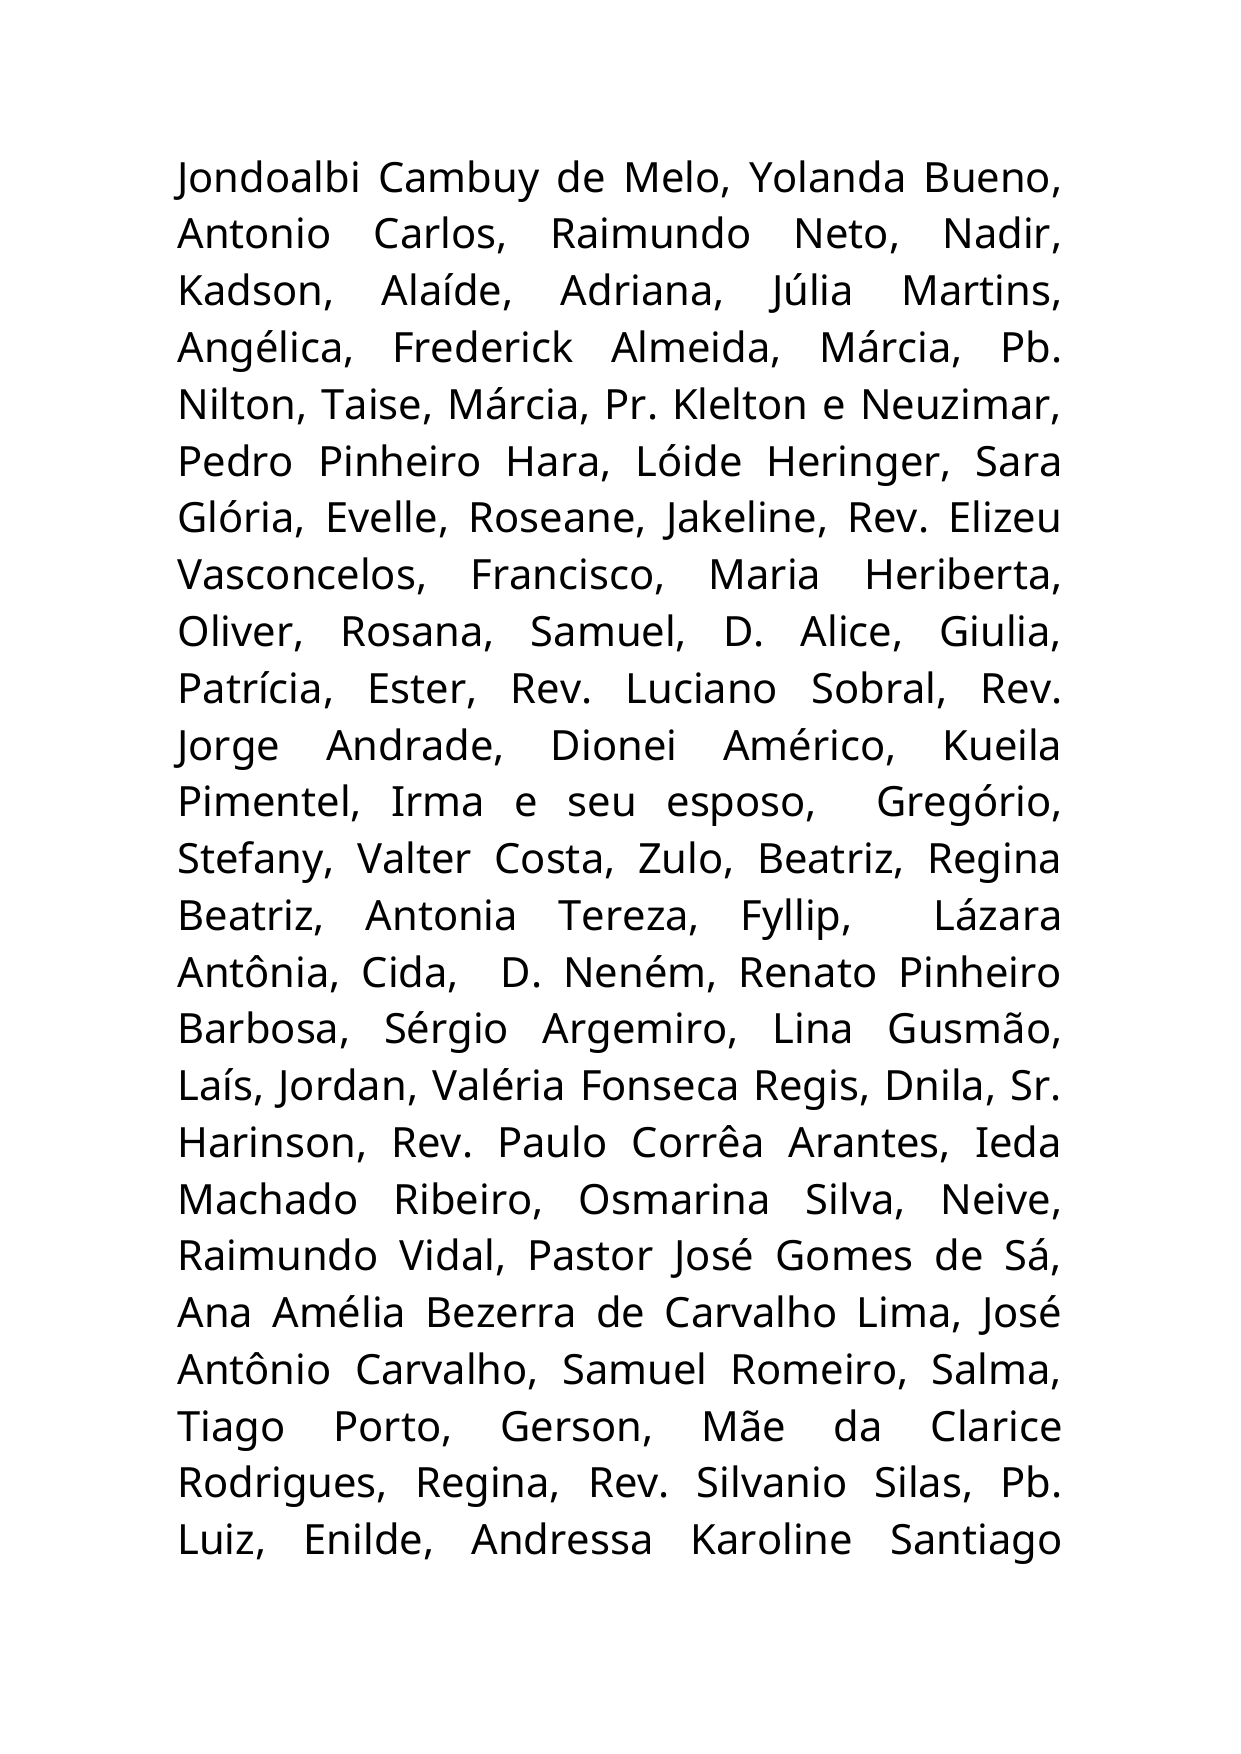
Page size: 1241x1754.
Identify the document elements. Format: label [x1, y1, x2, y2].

list [177, 148, 1063, 1567]
